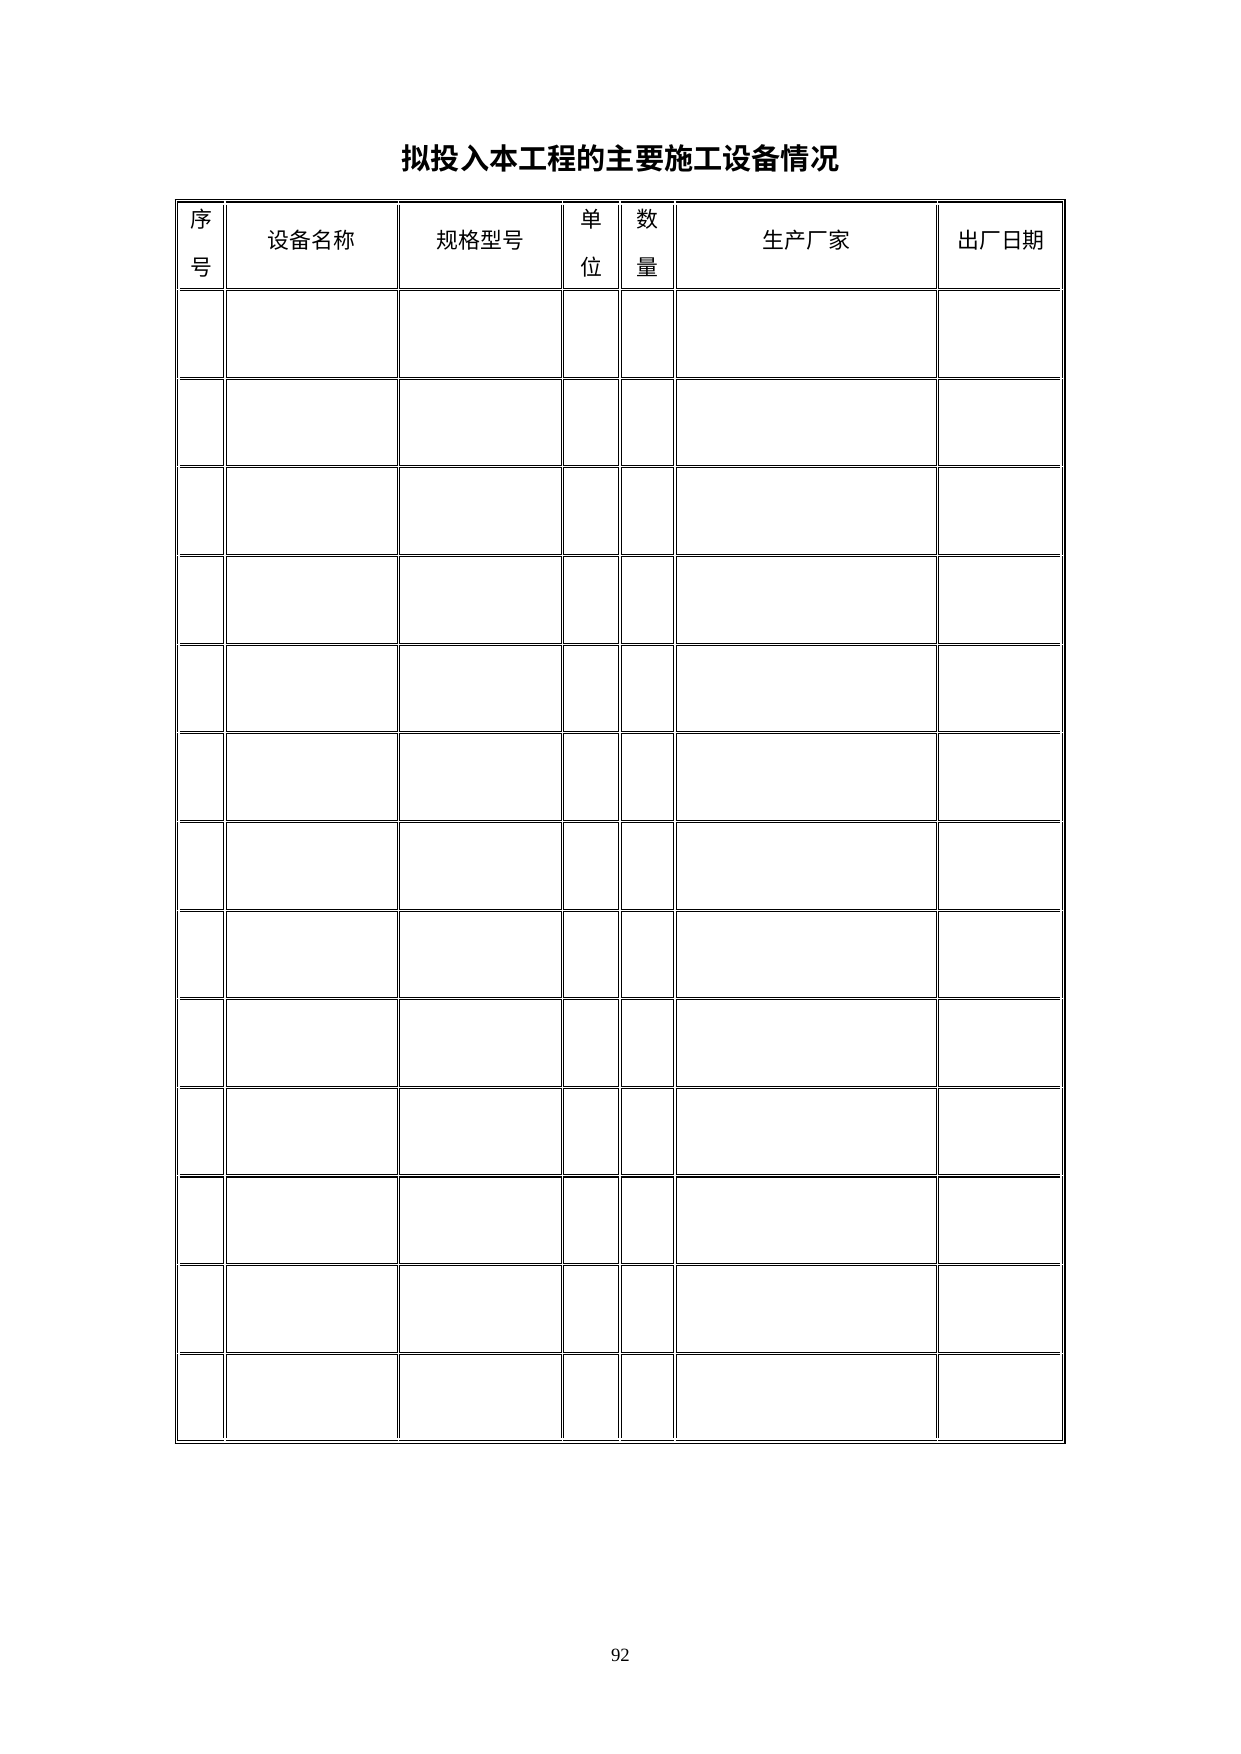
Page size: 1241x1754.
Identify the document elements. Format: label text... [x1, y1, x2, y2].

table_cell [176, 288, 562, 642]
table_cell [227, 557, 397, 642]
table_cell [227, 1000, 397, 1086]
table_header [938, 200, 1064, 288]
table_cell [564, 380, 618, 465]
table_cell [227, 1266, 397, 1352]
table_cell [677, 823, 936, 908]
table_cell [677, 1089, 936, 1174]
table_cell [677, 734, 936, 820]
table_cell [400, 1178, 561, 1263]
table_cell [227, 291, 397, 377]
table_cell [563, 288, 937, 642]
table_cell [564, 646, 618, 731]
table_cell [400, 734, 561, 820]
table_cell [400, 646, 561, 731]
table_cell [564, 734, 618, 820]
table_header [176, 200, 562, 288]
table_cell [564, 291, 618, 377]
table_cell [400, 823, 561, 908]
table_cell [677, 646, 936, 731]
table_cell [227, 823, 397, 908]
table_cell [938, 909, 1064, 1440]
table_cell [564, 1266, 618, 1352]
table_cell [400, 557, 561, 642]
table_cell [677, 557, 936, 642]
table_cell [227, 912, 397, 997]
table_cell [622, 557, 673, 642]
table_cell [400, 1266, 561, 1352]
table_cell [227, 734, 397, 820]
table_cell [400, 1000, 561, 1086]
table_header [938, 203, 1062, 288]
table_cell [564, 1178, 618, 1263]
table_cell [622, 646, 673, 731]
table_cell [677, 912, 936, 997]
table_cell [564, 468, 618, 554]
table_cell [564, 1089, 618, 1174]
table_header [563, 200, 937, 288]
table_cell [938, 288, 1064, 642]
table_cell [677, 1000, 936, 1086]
text 拟投入本工程的主要施工设备情况 [136, 136, 1104, 178]
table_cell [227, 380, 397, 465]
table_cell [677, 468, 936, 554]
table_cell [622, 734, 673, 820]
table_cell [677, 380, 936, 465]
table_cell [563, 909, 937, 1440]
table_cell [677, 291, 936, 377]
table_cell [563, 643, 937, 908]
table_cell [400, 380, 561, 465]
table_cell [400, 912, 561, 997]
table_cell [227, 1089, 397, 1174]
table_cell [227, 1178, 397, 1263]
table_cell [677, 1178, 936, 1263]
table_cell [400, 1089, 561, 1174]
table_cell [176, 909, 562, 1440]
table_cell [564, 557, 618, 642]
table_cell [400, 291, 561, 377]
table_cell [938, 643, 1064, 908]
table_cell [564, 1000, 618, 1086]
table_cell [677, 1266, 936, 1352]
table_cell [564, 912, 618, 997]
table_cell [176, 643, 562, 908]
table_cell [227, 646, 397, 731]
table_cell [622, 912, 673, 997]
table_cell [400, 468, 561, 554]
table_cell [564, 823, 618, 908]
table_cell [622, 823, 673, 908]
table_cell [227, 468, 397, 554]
